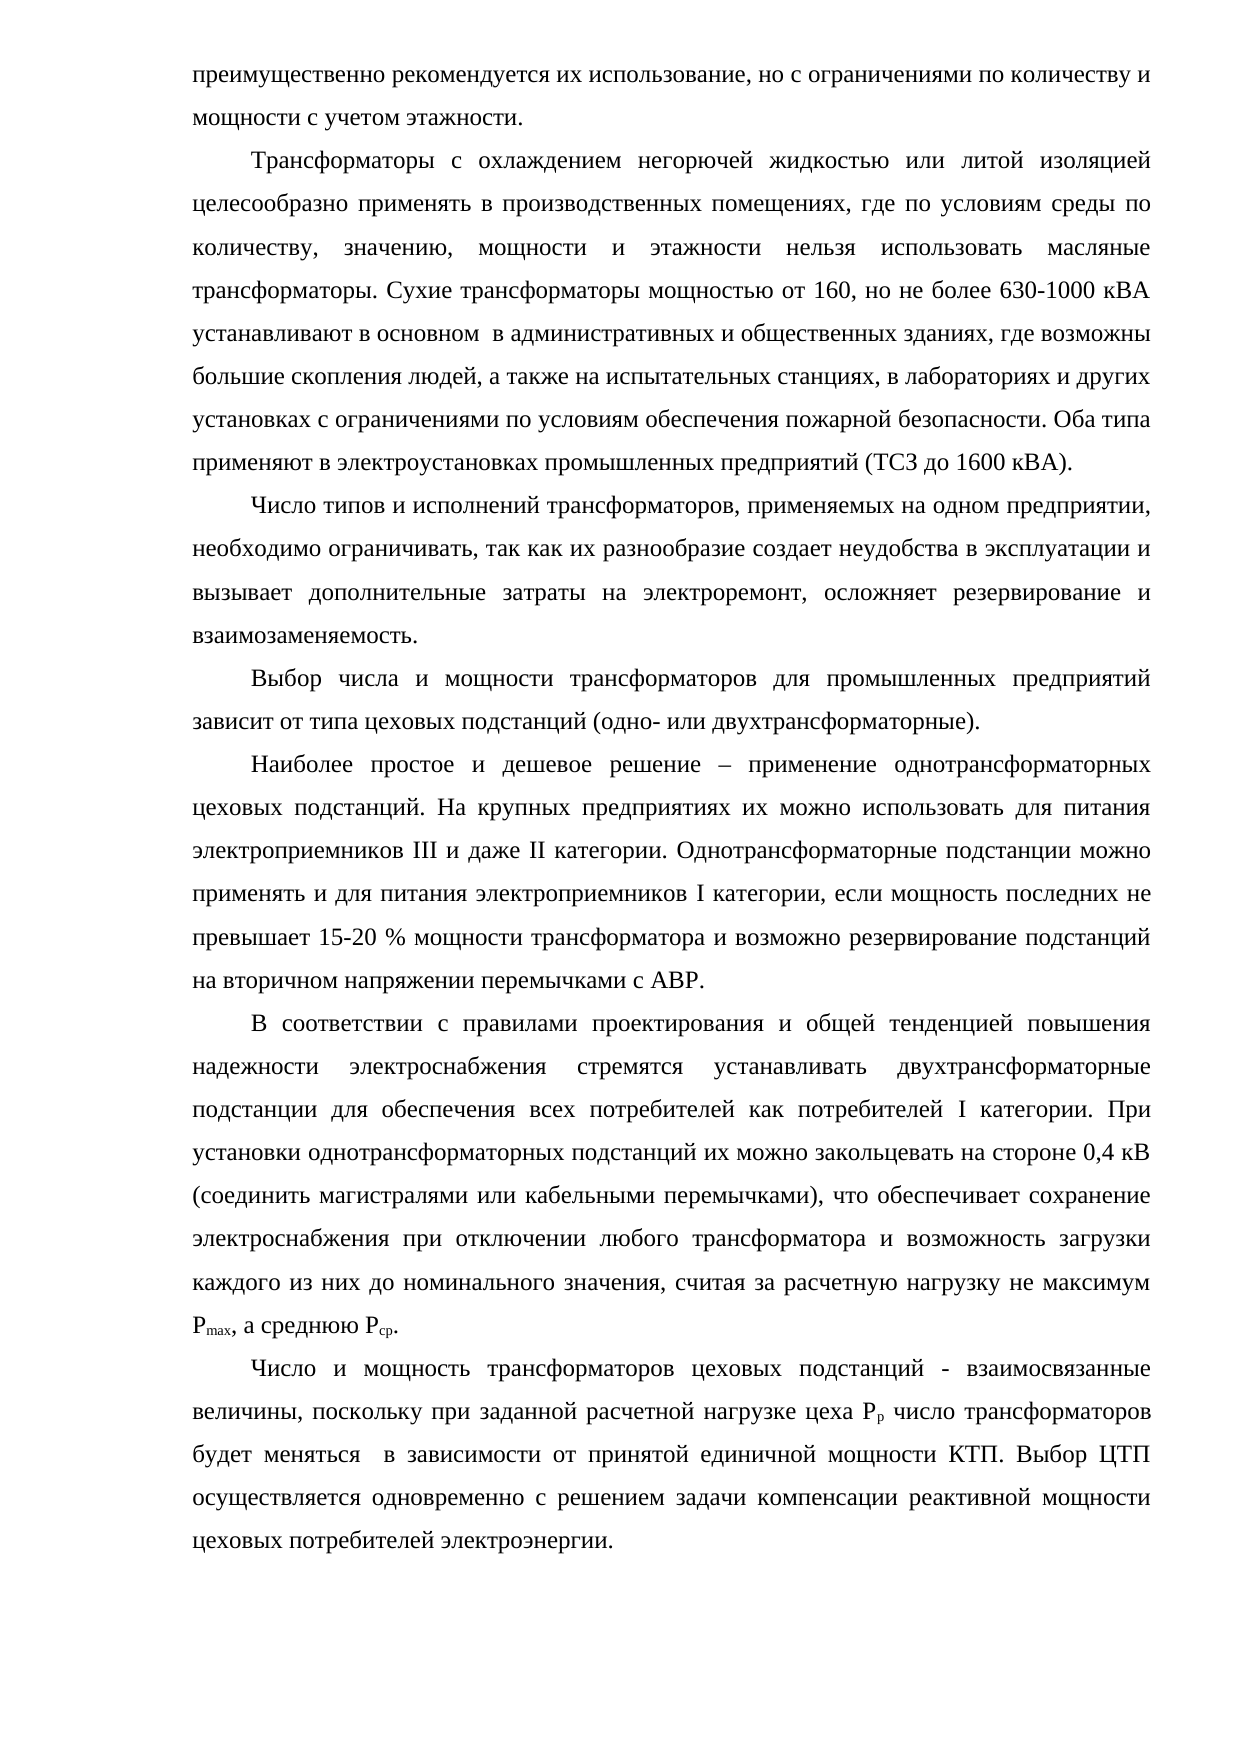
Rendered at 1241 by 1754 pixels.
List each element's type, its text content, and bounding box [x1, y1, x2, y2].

text В соответствии с правилами проектирования и общей тенденцией повышения надежности электроснабжения стремятся устанавливать двухтрансформаторные подстанции для обеспечения всех потребителей как потребителей I категории. При установки однотрансформаторных подстанций их можно закольцевать на стороне 0,4 кВ (соединить магистралями или кабельными перемычками), что обеспечивает сохранение электроснабжения при отключении любого трансформатора и возможность загрузки каждого из них до номинального значения, считая за расчетную нагрузку не максимум Рmax, а среднюю Рср. [192, 1008, 1152, 1338]
text Трансформаторы с охлаждением негорючей жидкостью или литой изоляцией целесообразно применять в производственных помещениях, где по условиям среды по количеству, значению, мощности и этажности нельзя использовать масляные трансформаторы. Сухие трансформаторы мощностью от 160, но не более 630-1000 кВА устанавливают в основном в административных и общественных зданиях, где возможны большие скопления людей, а также на испытательных станциях, в лабораториях и других установках с ограничениями по условиям обеспечения пожарной безопасности. Оба типа применяют в электроустановках промышленных предприятий (ТСЗ до 1600 кВА). [192, 145, 1152, 476]
text Наиболее простое и дешевое решение – применение однотрансформаторных цеховых подстанций. На крупных предприятиях их можно использовать для питания электроприемников III и даже II категории. Однотрансформаторные подстанции можно применять и для питания электроприемников I категории, если мощность последних не превышает 15-20 % мощности трансформатора и возможно резервирование подстанций на вторичном напряжении перемычками с АВР. [192, 749, 1152, 993]
text Выбор числа и мощности трансформаторов для промышленных предприятий зависит от типа цеховых подстанций (одно- или двухтрансформаторные). [192, 663, 1152, 735]
text Число типов и исполнений трансформаторов, применяемых на одном предприятии, необходимо ограничивать, так как их разнообразие создает неудобства в эксплуатации и вызывает дополнительные затраты на электроремонт, осложняет резервирование и взаимозаменяемость. [192, 490, 1152, 648]
text Число и мощность трансформаторов цеховых подстанций - взаимосвязанные величины, поскольку при заданной расчетной нагрузке цеха Рр число трансформаторов будет меняться в зависимости от принятой единичной мощности КТП. Выбор ЦТП осуществляется одновременно с решением задачи компенсации реактивной мощности цеховых потребителей электроэнергии. [192, 1353, 1152, 1554]
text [192, 59, 1152, 131]
